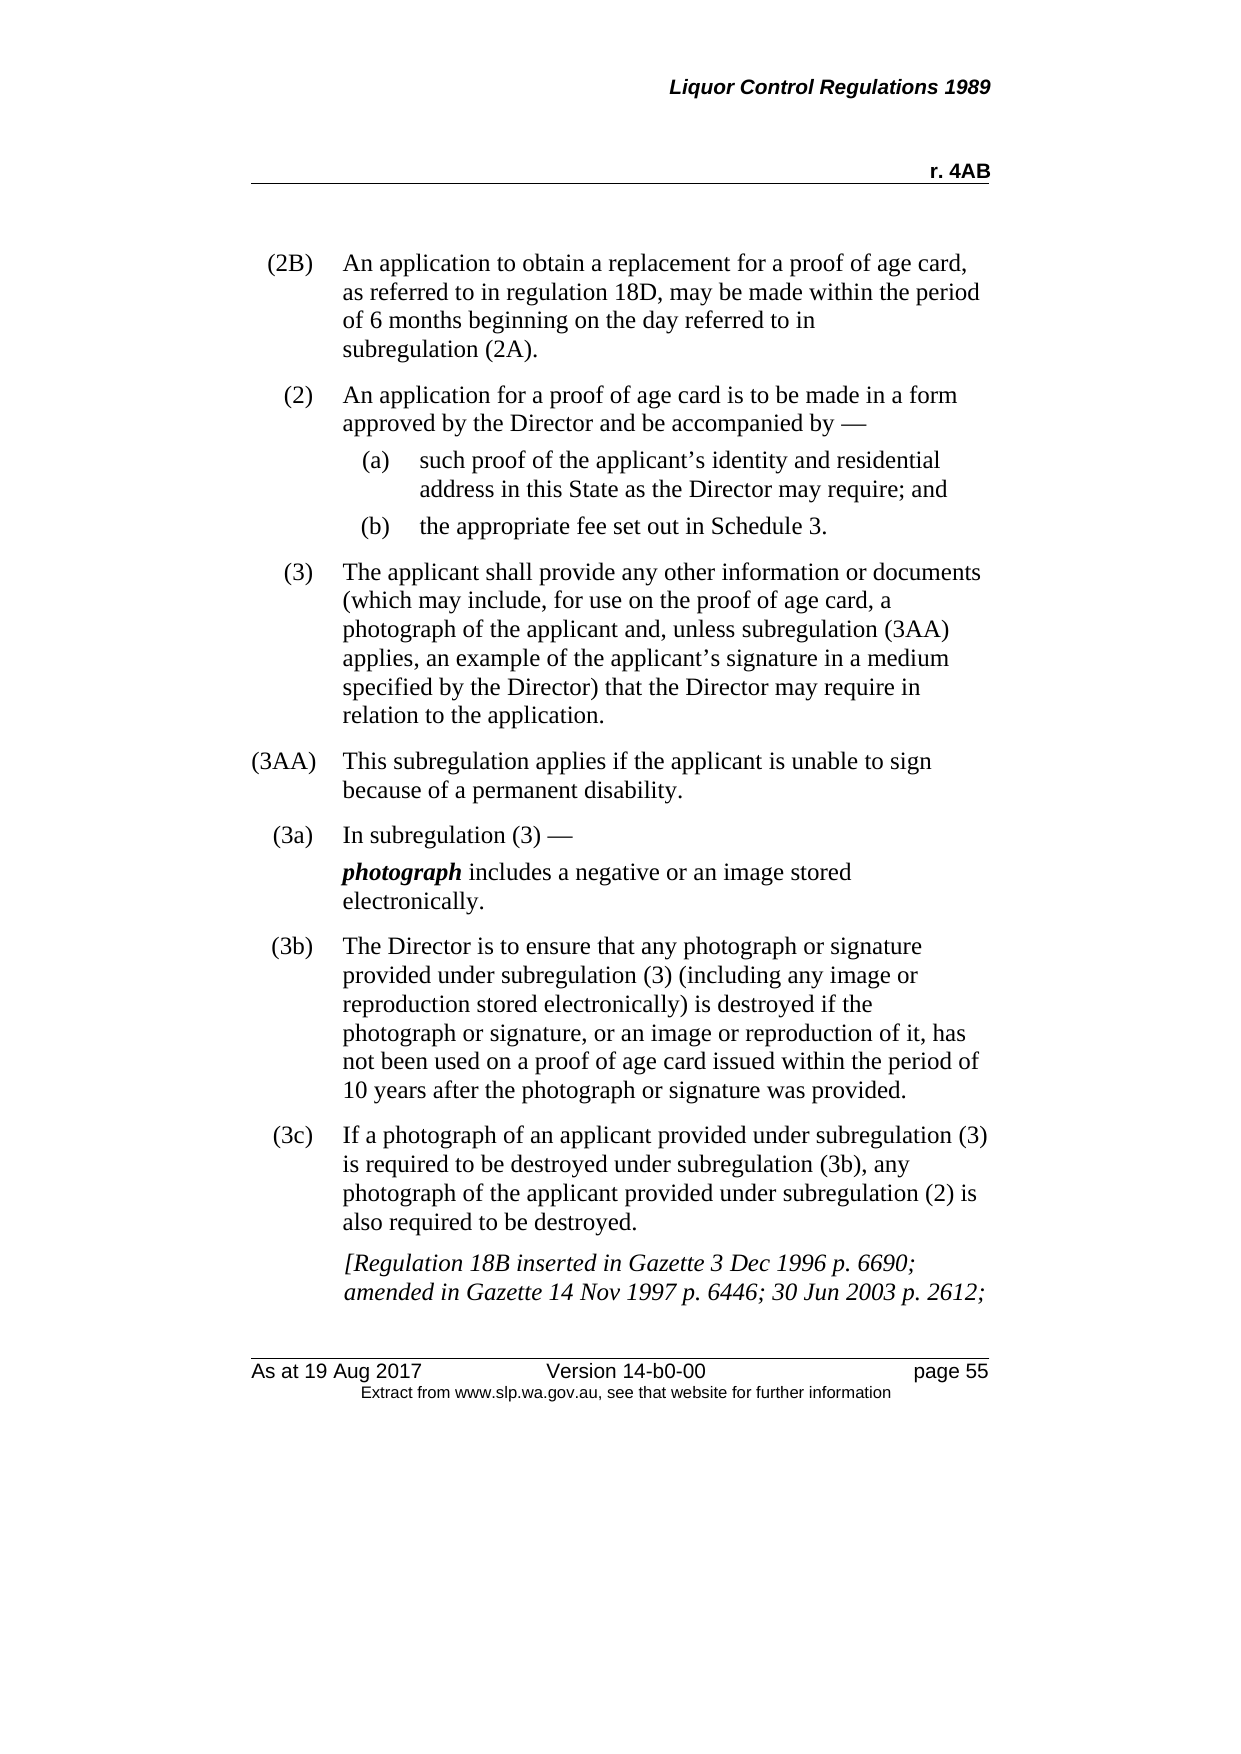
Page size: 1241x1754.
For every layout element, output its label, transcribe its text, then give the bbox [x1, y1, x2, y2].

text (3a) In subregulation (3) — [251, 820, 989, 849]
text (2B) An application to obtain a replacement for a proof of age card, as referred to in regulation 18D, may be made within the period of 6 months beginning on the day referred to in subregulation (2A). [251, 248, 989, 363]
text (3) The applicant shall provide any other information or documents (which may include, for use on the proof of age card, a photograph of the applicant and, unless subregulation (3AA) applies, an example of the applicant’s signature in a medium specified by the Director) that the Director may require in relation to the application. [251, 557, 989, 729]
text (b) the appropriate fee set out in Schedule 3. [251, 511, 989, 540]
text (3AA) This subregulation applies if the applicant is unable to sign because of a permanent disability. [251, 746, 989, 803]
text (3b) The Director is to ensure that any photograph or signature provided under subregulation (3) (including any image or reproduction stored electronically) is destroyed if the photograph or signature, or an image or reproduction of it, has not been used on a proof of age card issued within the period of 10 years after the photograph or signature was provided. [251, 931, 989, 1104]
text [251, 1248, 989, 1306]
text (3c) If a photograph of an applicant provided under subregulation (3) is required to be destroyed under subregulation (3b), any photograph of the applicant provided under subregulation (2) is also required to be destroyed. [251, 1121, 989, 1236]
text (a) such proof of the applicant’s identity and residential address in this State as the Director may require; and [251, 446, 989, 503]
text photograph includes a negative or an image stored electronically. [251, 857, 989, 915]
text (2) An application for a proof of age card is to be made in a form approved by the Director and be accompanied by — [251, 380, 989, 437]
